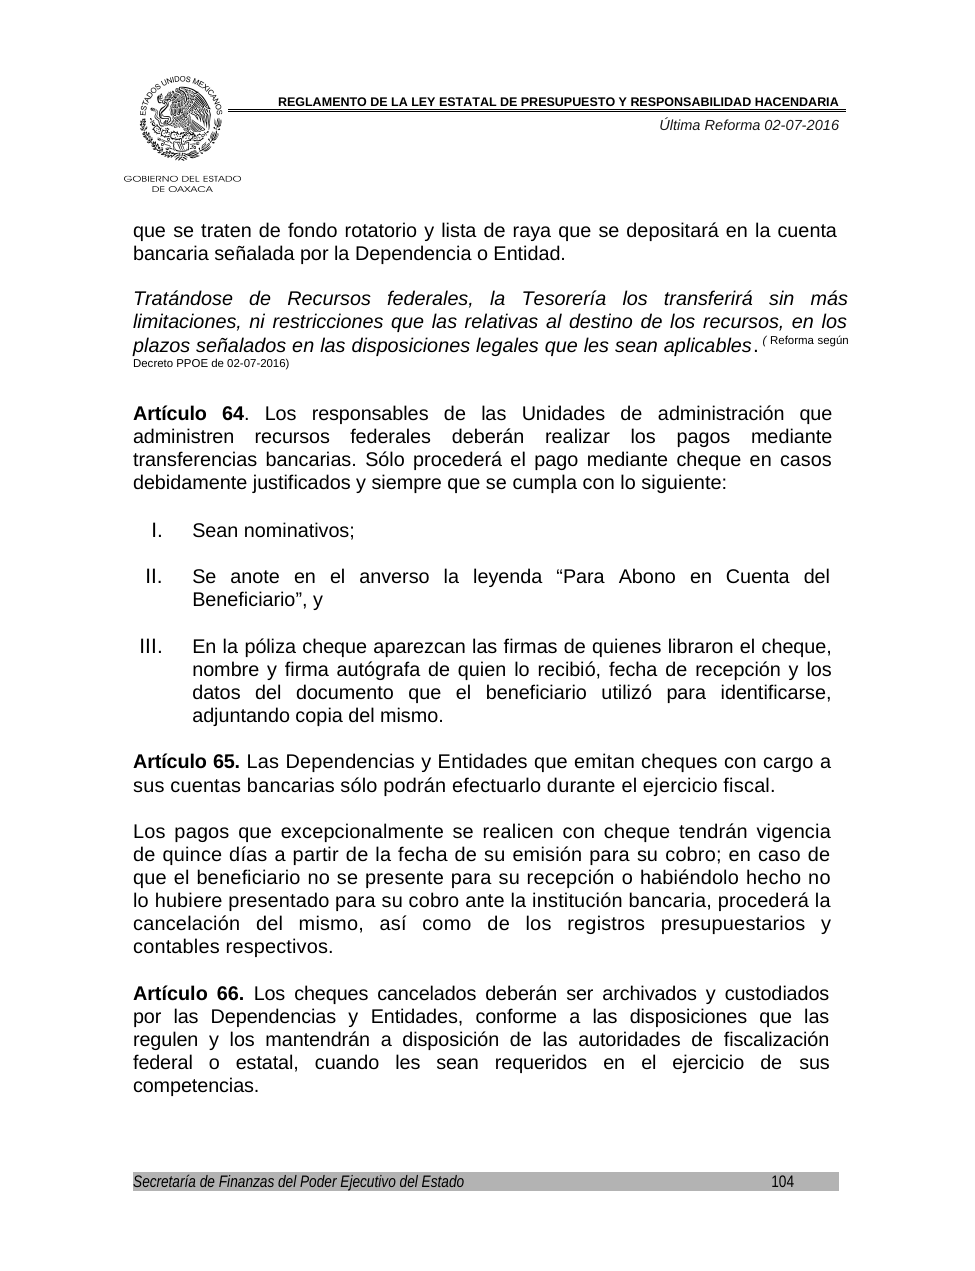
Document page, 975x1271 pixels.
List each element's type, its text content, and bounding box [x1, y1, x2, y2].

list Se anote en el anverso la leyenda “Para Abono en Cuenta del Beneficiario”, y [162, 564, 831, 611]
picture [121, 73, 244, 195]
text Tratándose de Recursos federales, la Tesorería los transferirá sin más limitaciones, ni restricciones que las relativas al destino de los recursos, en los plazos señalados en las disposiciones legales que les sean aplicables. ( Reforma según Decreto PPOE de 02-07-2016) [133, 287, 849, 379]
list Sean nominativos; [162, 517, 831, 541]
text Artículo 66. Los cheques cancelados deberán ser archivados y custodiados por las Dependencias y Entidades, conforme a las disposiciones que las regulen y los mantendrán a disposición de las autoridades de fiscalización federal o estatal, cuando les sean requeridos en el ejercicio de sus competencias. [133, 982, 830, 1097]
text Artículo 65. Las Dependencias y Entidades que emitan cheques con cargo a sus cuentas bancarias sólo podrán efectuarlo durante el ejercicio fiscal. [133, 750, 833, 796]
list En la póliza cheque aparezcan las firmas de quienes libraron el cheque, nombre y firma autógrafa de quien lo recibió, fecha de recepción y los datos del documento que el beneficiario utilizó para identificarse, adjuntando copia del mismo. [162, 633, 833, 727]
text Los pagos que excepcionalmente se realicen con cheque tendrán vigencia de quince días a partir de la fecha de su emisión para su cobro; en caso de que el beneficiario no se presente para su recepción o habiéndolo hecho no lo hubiere presentado para su cobro ante la institución bancaria, procederá la cancelación del mismo, así como de los registros presupuestarios y contables respectivos. [133, 820, 833, 958]
text Artículo 64. Los responsables de las Unidades de administración que administren recursos federales deberán realizar los pagos mediante transferencias bancarias. Sólo procederá el pago mediante cheque en casos debidamente justificados y siempre que se cumpla con lo siguiente: [133, 402, 833, 494]
